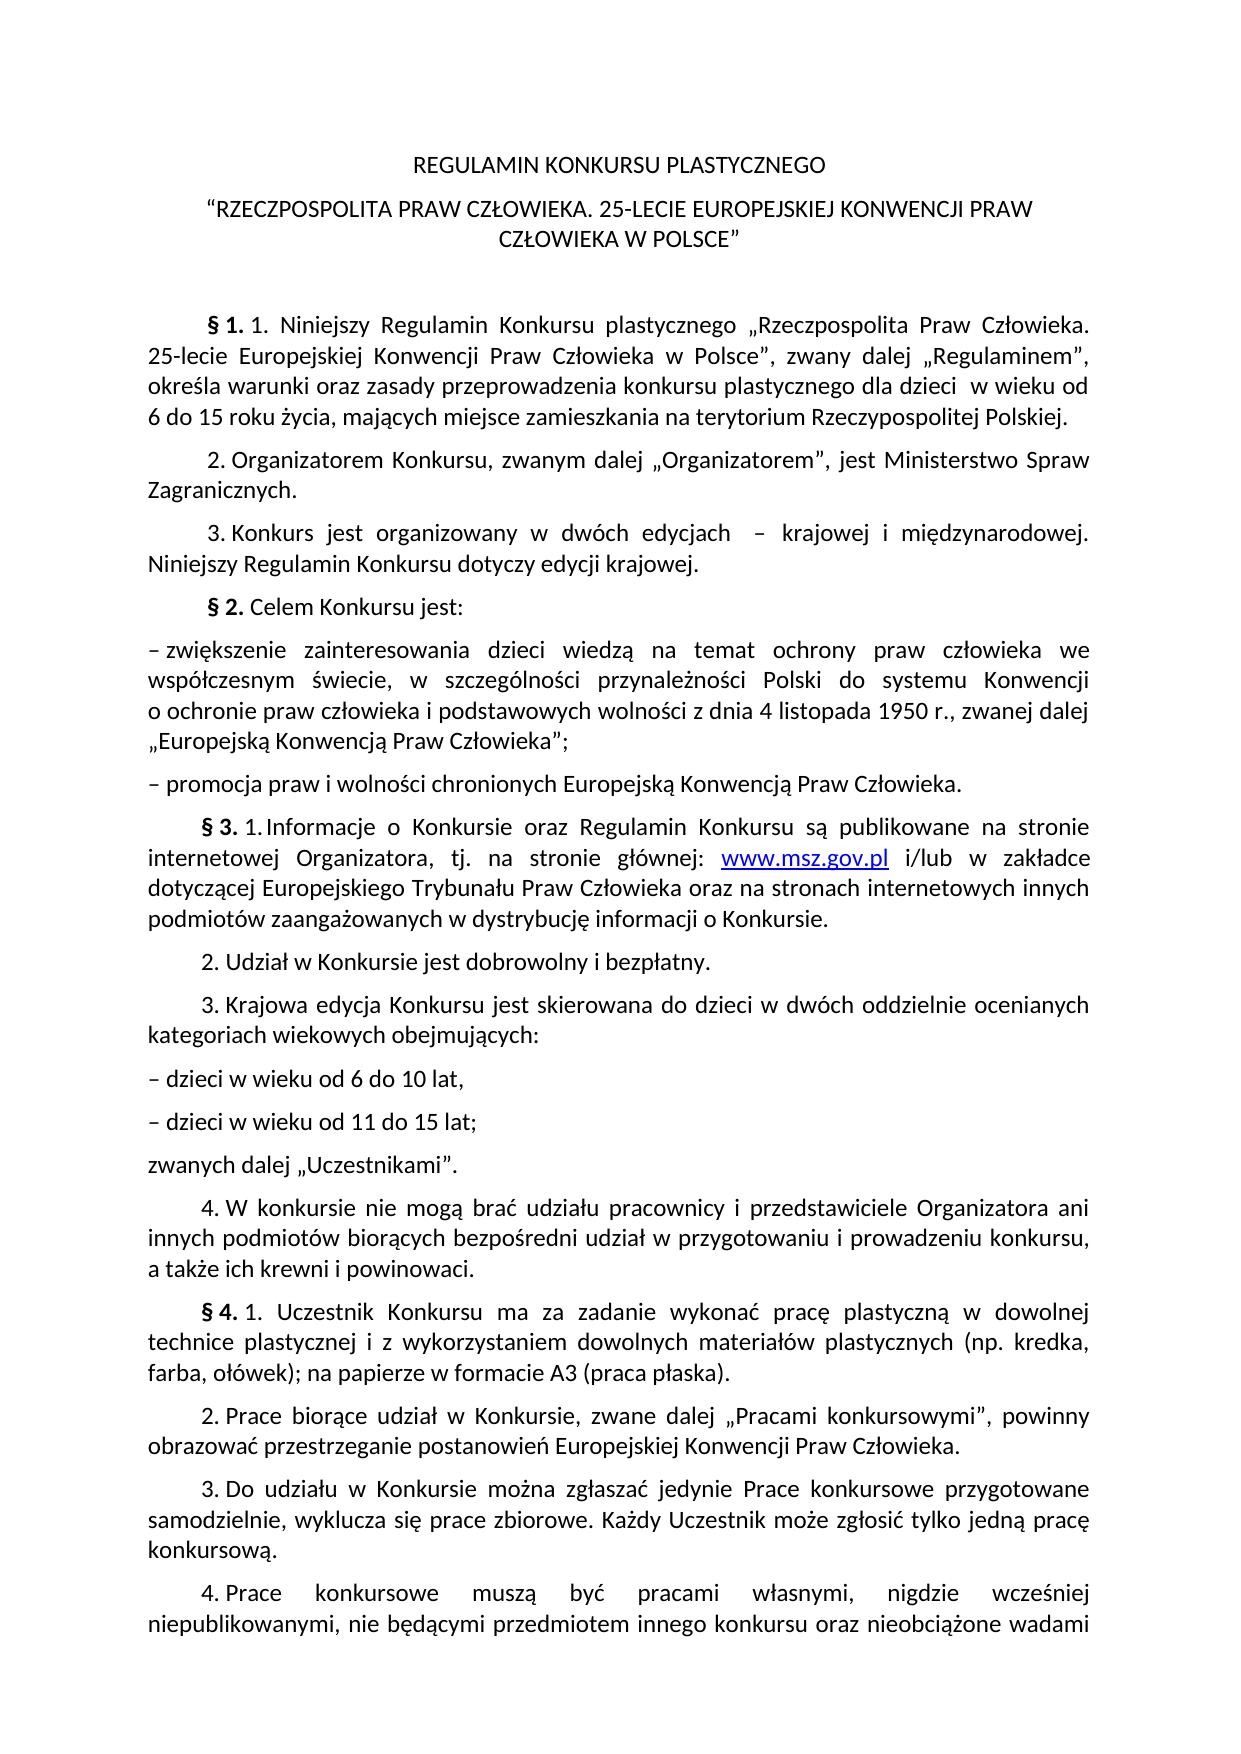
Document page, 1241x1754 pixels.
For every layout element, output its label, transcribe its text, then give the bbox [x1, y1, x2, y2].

text – promocja praw i wolności chronionych Europejską Konwencją Praw Człowieka. [148, 768, 1091, 799]
text 3. Konkurs jest organizowany w dwóch edycjach ̶ krajowej i międzynarodowej. Niniejszy Regulamin Konkursu dotyczy edycji krajowej. [148, 517, 1091, 578]
text 2. Udział w Konkursie jest dobrowolny i bezpłatny. [148, 946, 1091, 977]
text – dzieci w wieku od 6 do 10 lat, [148, 1063, 1091, 1093]
text 3. Krajowa edycja Konkursu jest skierowana do dzieci w dwóch oddzielnie ocenianych kategoriach wiekowych obejmujących: [148, 989, 1091, 1050]
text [148, 1577, 1091, 1638]
text “RZECZPOSPOLITA PRAW CZŁOWIEKA. 25-LECIE EUROPEJSKIEJ KONWENCJI PRAW CZŁOWIEKA W POLSCE” [148, 193, 1091, 254]
text § 1. 1. Niniejszy Regulamin Konkursu plastycznego „Rzeczpospolita Praw Człowieka. 25-lecie Europejskiej Konwencji Praw Człowieka w Polsce”, zwany dalej „Regulaminem”, określa warunki oraz zasady przeprowadzenia konkursu plastycznego dla dzieci w wieku od 6 do 15 roku życia, mających miejsce zamieszkania na terytorium Rzeczypospolitej Polskiej. [148, 309, 1091, 431]
text § 4. 1. Uczestnik Konkursu ma za zadanie wykonać pracę plastyczną w dowolnej technice plastycznej i z wykorzystaniem dowolnych materiałów plastycznych (np. kredka, farba, ołówek); na papierze w formacie A3 (praca płaska). [148, 1296, 1091, 1387]
text § 2. Celem Konkursu jest: [148, 591, 1091, 621]
text § 3. 1. Informacje o Konkursie oraz Regulamin Konkursu są publikowane na stronie internetowej Organizatora, tj. na stronie głównej: www.msz.gov.pl i/lub w zakładce dotyczącej Europejskiego Trybunału Praw Człowieka oraz na stronach internetowych innych podmiotów zaangażowanych w dystrybucję informacji o Konkursie. [148, 812, 1091, 934]
text 2. Organizatorem Konkursu, zwanym dalej „Organizatorem”, jest Ministerstwo Spraw Zagranicznych. [148, 444, 1091, 505]
text 2. Prace biorące udział w Konkursie, zwane dalej „Pracami konkursowymi”, powinny obrazować przestrzeganie postanowień Europejskiej Konwencji Praw Człowieka. [148, 1400, 1091, 1461]
text – zwiększenie zainteresowania dzieci wiedzą na temat ochrony praw człowieka we współczesnym świecie, w szczególności przynależności Polski do systemu Konwencji o ochronie praw człowieka i podstawowych wolności z dnia 4 listopada 1950 r., zwanej dalej „Europejską Konwencją Praw Człowieka”; [148, 634, 1091, 756]
text – dzieci w wieku od 11 do 15 lat; [148, 1106, 1091, 1136]
text 3. Do udziału w Konkursie można zgłaszać jedynie Prace konkursowe przygotowane samodzielnie, wyklucza się prace zbiorowe. Każdy Uczestnik może zgłosić tylko jedną pracę konkursową. [148, 1473, 1091, 1565]
text REGULAMIN KONKURSU PLASTYCZNEGO [148, 150, 1091, 180]
text zwanych dalej „Uczestnikami”. [148, 1149, 1091, 1179]
text 4. W konkursie nie mogą brać udziału pracownicy i przedstawiciele Organizatora ani innych podmiotów biorących bezpośredni udział w przygotowaniu i prowadzeniu konkursu, a także ich krewni i powinowaci. [148, 1192, 1091, 1283]
